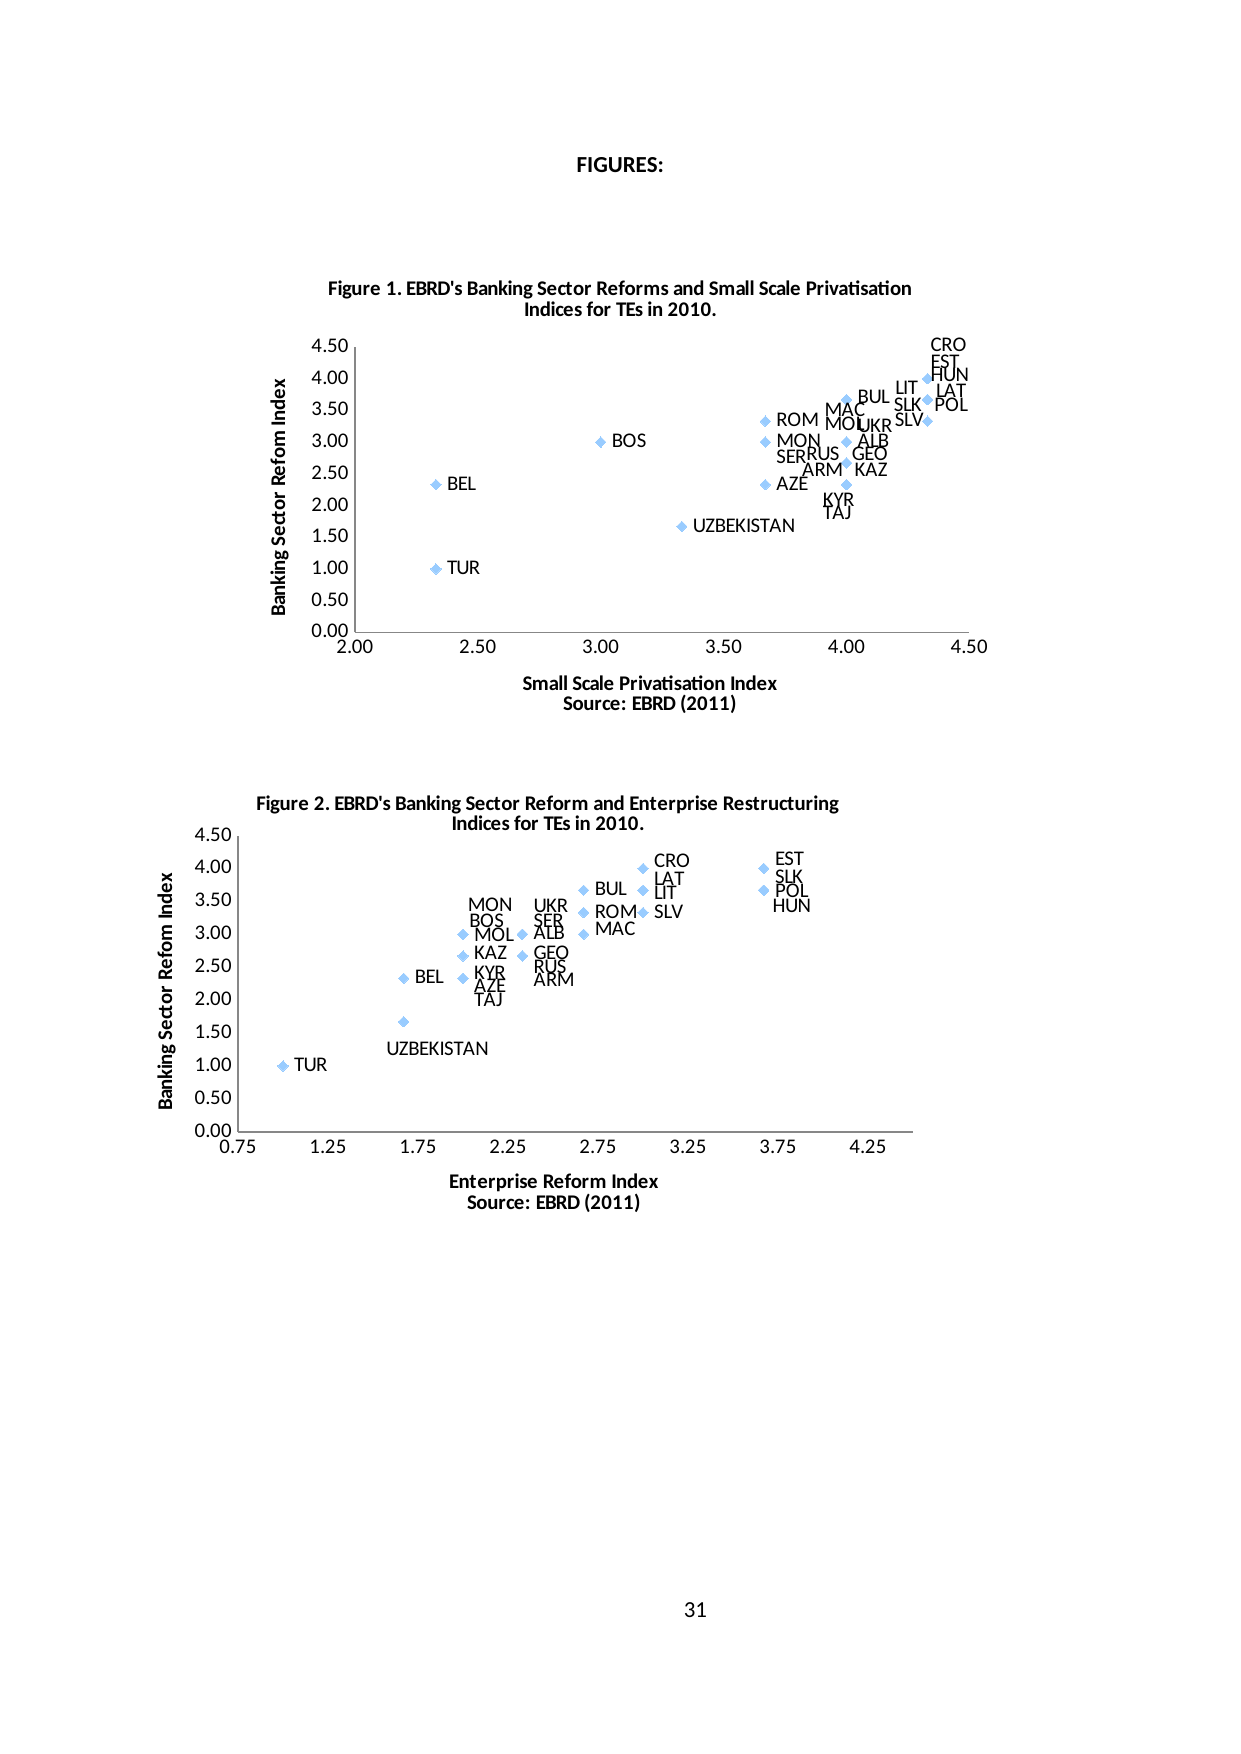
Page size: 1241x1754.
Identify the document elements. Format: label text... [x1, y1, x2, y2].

text FIGURES: [150, 150, 1090, 178]
